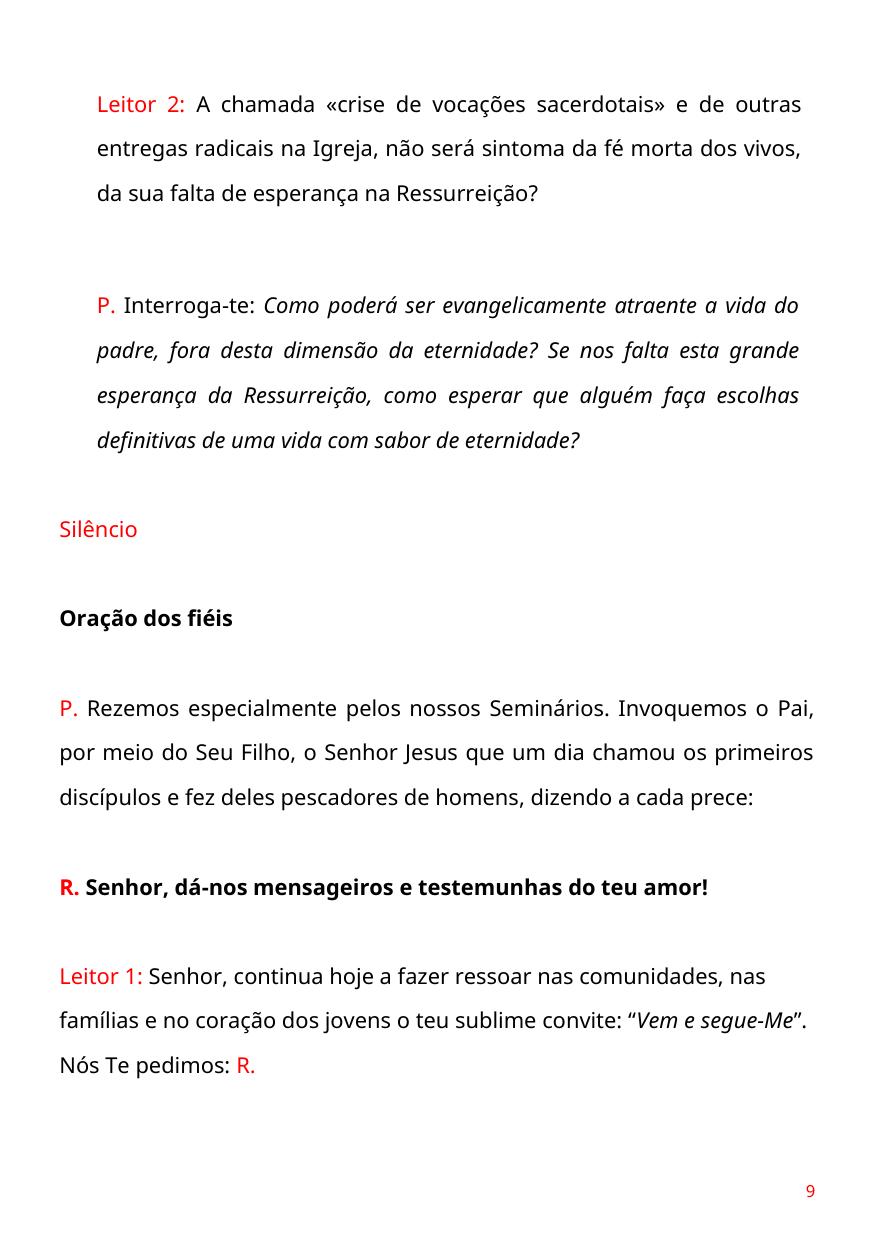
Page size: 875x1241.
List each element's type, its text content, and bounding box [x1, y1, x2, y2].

list P. Interroga-te: Como poderá ser evangelicamente atraente a vida do padre, fora desta dimensão da eternidade? Se nos falta esta grande esperança da Ressurreição, como esperar que alguém faça escolhas definitivas de uma vida com sabor de eternidade? [97, 291, 803, 454]
text Oração dos fiéis [59, 603, 815, 633]
text Silêncio [59, 514, 815, 544]
list Leitor 2: A chamada «crise de vocações sacerdotais» e de outras entregas radicais na Igreja, não será sintoma da fé morta dos vivos, da sua falta de esperança na Ressurreição? [97, 89, 803, 208]
text P. Rezemos especialmente pelos nossos Seminários. Invoquemos o Pai, por meio do Seu Filho, o Senhor Jesus que um dia chamou os primeiros discípulos e fez deles pescadores de homens, dizendo a cada prece: [59, 693, 815, 812]
text Leitor 1: Senhor, continua hoje a fazer ressoar nas comunidades, nas famílias e no coração dos jovens o teu sublime convite: “Vem e segue-Me”. Nós Te pedimos: R. [59, 961, 815, 1080]
text R. Senhor, dá-nos mensageiros e testemunhas do teu amor! [59, 871, 815, 901]
